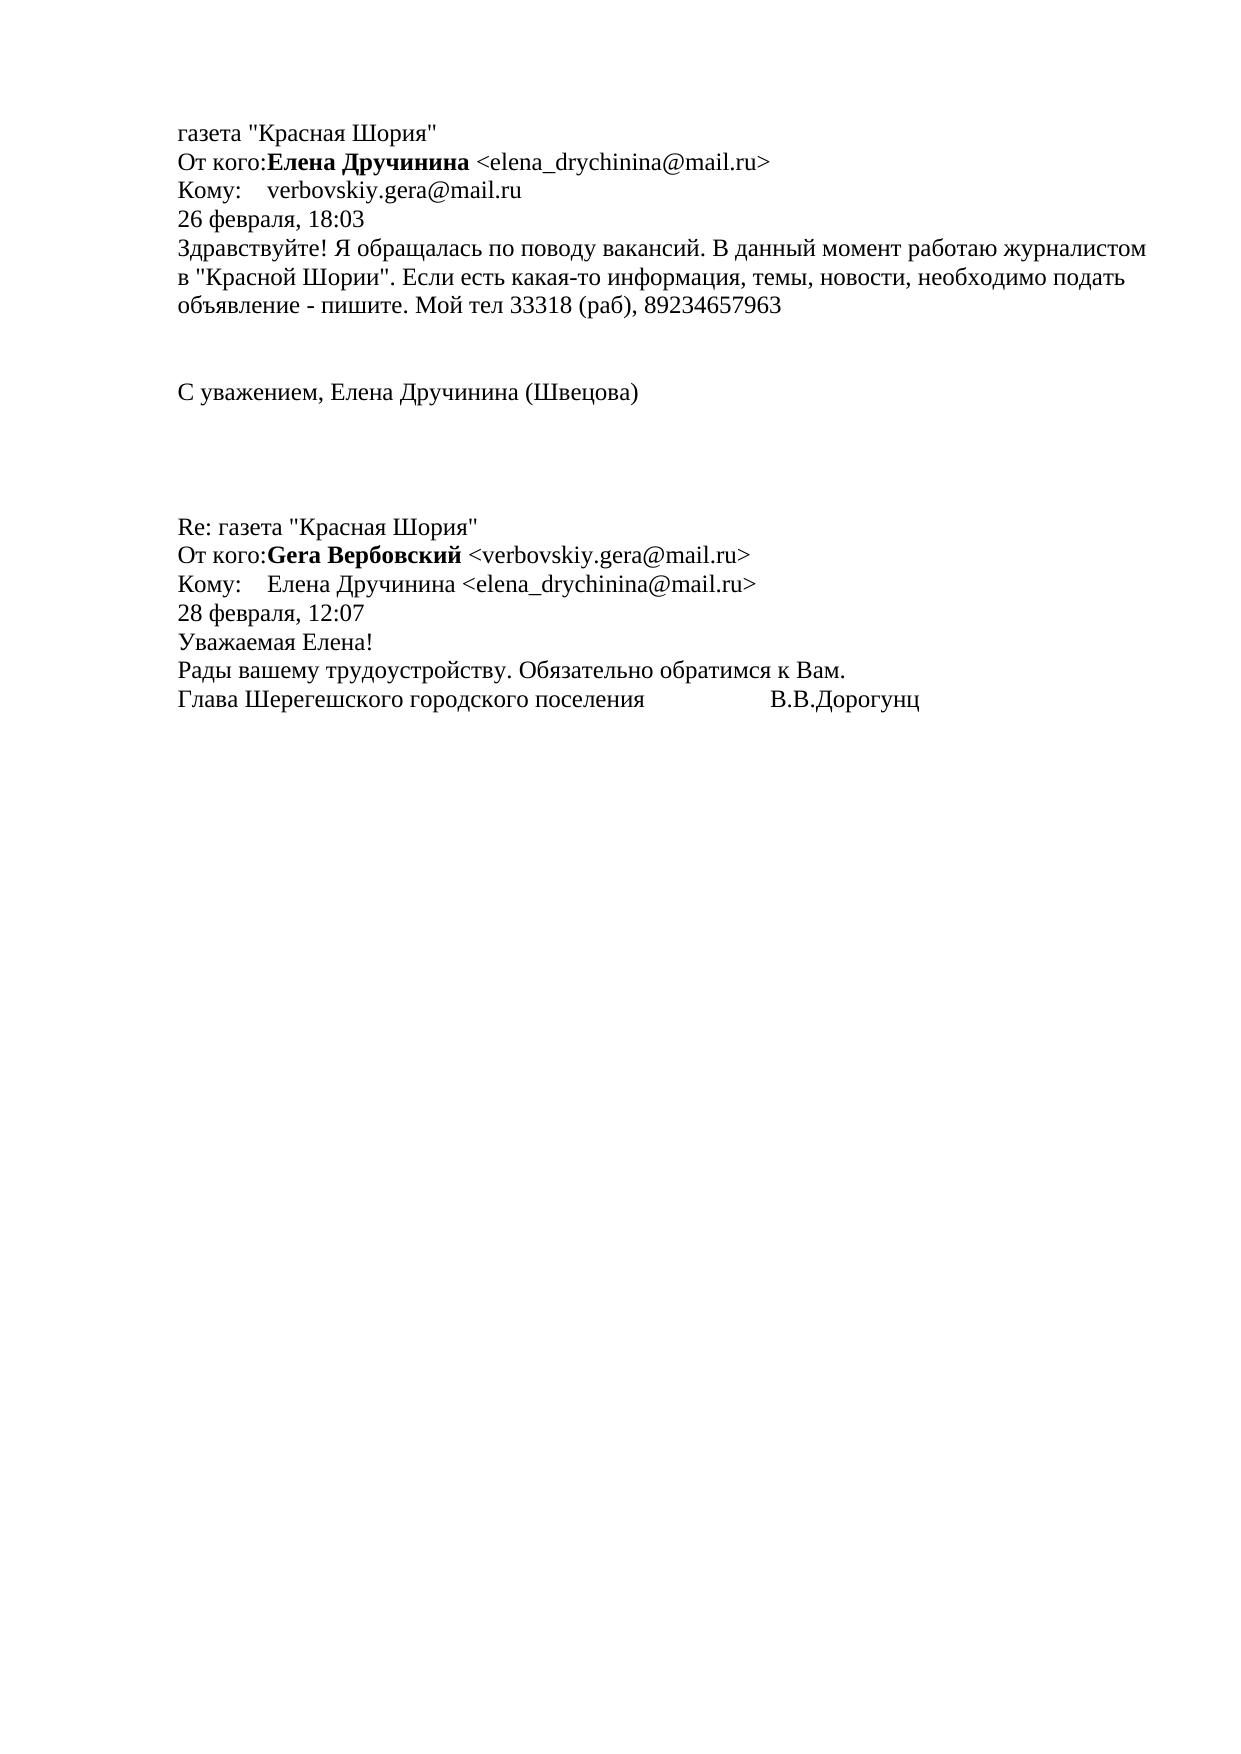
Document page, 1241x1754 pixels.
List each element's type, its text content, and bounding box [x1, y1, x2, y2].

table_header Gera Вербовский <verbovskiy.gera@mail.ru> [267, 540, 757, 569]
table_cell Кому: [177, 569, 267, 598]
table_header От кого: [177, 147, 267, 176]
text 26 февраля, 18:03 [177, 204, 1152, 233]
text 28 февраля, 12:07 [177, 598, 1152, 627]
table_cell verbovskiy.gera@mail.ru [267, 176, 777, 204]
table_cell Кому: [177, 176, 267, 204]
text Здравствуйте! Я обращалась по поводу вакансий. В данный момент работаю журналистом в "Красной Шории". Если есть какая-то информация, темы, новости, необходимо подать объявление - пишите. Мой тел 33318 (раб), 89234657963 С уважением, Елена Дручинина (Швецова) [177, 233, 1152, 406]
text газета "Красная Шория" [177, 118, 1152, 147]
table_header От кого: [177, 540, 267, 569]
text Уважаемая Елена! Рады вашему трудоустройству. Обязательно обратимся к Вам. Глава Шерегешского городского поселения В.В.Дорогунц [177, 627, 1152, 713]
text Re: газета "Красная Шория" [177, 512, 1152, 540]
table_header Елена Дручинина <elena_drychinina@mail.ru> [267, 147, 777, 176]
table_cell Елена Дручинина <elena_drychinina@mail.ru> [267, 569, 757, 598]
